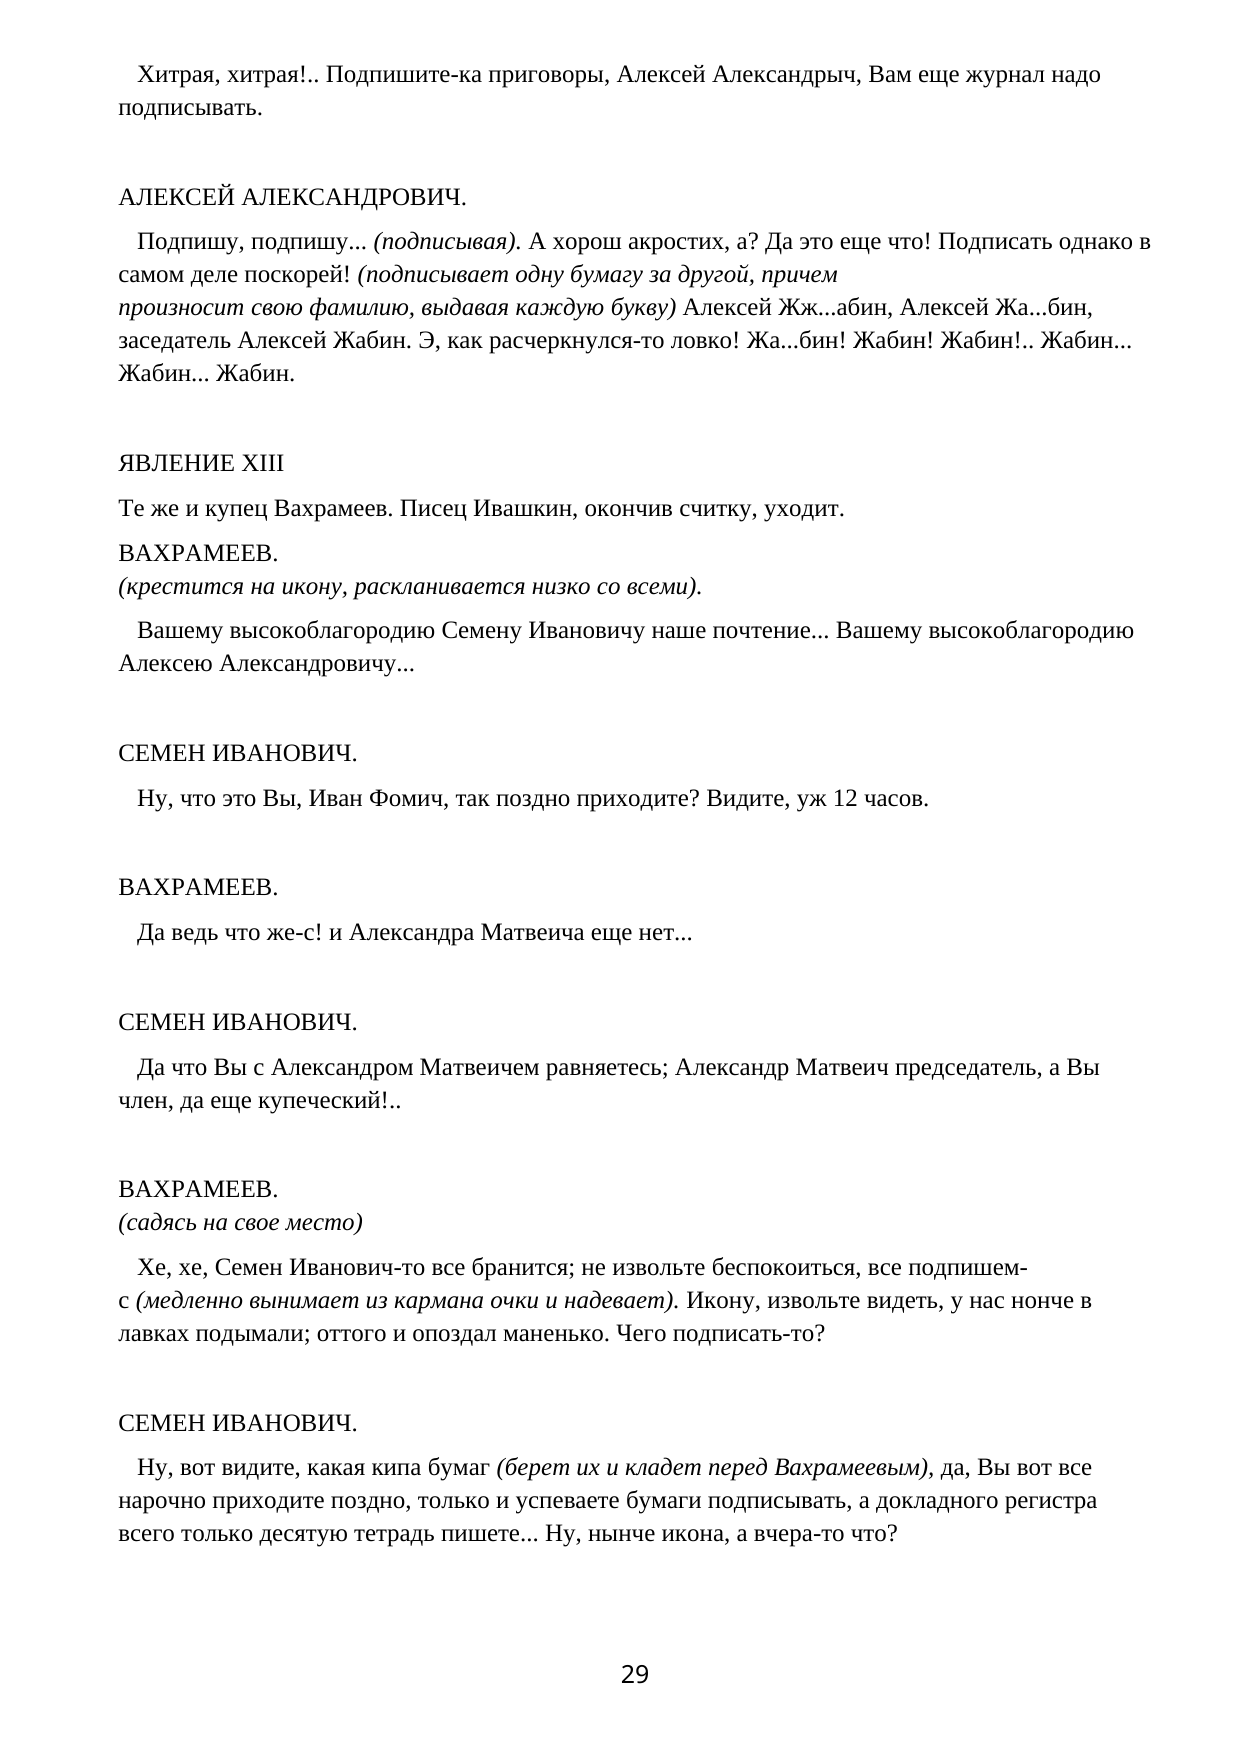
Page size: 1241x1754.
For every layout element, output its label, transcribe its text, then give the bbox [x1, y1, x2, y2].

text СЕМЕН ИВАНОВИЧ. [118, 1408, 1152, 1436]
text Ну, вот видите, какая кипа бумаг (берет их и кладет перед Вахрамеевым), да, Вы вот все нарочно приходите поздно, только и успеваете бумаги подписывать, а докладного регистра всего только десятую тетрадь пишете... Ну, нынче икона, а вчера-то что? [118, 1452, 1152, 1547]
text Хе, хе, Семен Иванович-то все бранится; не извольте беспокоиться, все подпишем-с (медленно вынимает из кармана очки и надевает). Икону, извольте видеть, у нас нонче в лавках подымали; оттого и опоздал маненько. Чего подписать-то? [118, 1252, 1152, 1347]
text СЕМЕН ИВАНОВИЧ. [118, 738, 1152, 767]
text Хитрая, хитрая!.. Подпишите-ка приговоры, Алексей Александрыч, Вам еще журнал надо подписывать. [118, 59, 1152, 121]
text Да что Вы с Александром Матвеичем равняетесь; Александр Матвеич председатель, а Вы член, да еще купеческий!.. [118, 1052, 1152, 1113]
text АЛЕКСЕЙ АЛЕКСАНДРОВИЧ. [118, 182, 1152, 210]
text ВАХРАМЕЕВ. (крестится на икону, раскланивается низко со всеми). [118, 538, 1152, 599]
text Подпишу, подпишу... (подписывая). А хорош акростих, а? Да это еще что! Подписать однако в самом деле поскорей! (подписывает одну бумагу за другой, причем произносит свою фамилию, выдавая каждую букву) Алексей Жж...абин, Алексей Жа...бин, заседатель Алексей Жабин. Э, как расчеркнулся-то ловко! Жа...бин! Жабин! Жабин!.. Жабин... Жабин... Жабин. [118, 226, 1152, 387]
text ВАХРАМЕЕВ. [118, 872, 1152, 901]
text Вашему высокоблагородию Семену Ивановичу наше почтение... Вашему высокоблагородию Алексею Александровичу... [118, 616, 1152, 677]
text Те же и купец Вахрамеев. Писец Ивашкин, окончив считку, уходит. [118, 493, 1152, 522]
text Ну, что это Вы, Иван Фомич, так поздно приходите? Видите, уж 12 часов. [118, 783, 1152, 812]
text Да ведь что же-с! и Александра Матвеича еще нет... [118, 917, 1152, 946]
text ВАХРАМЕЕВ. (садясь на свое место) [118, 1174, 1152, 1236]
text ЯВЛЕНИЕ XIII [118, 448, 1152, 477]
text СЕМЕН ИВАНОВИЧ. [118, 1007, 1152, 1036]
